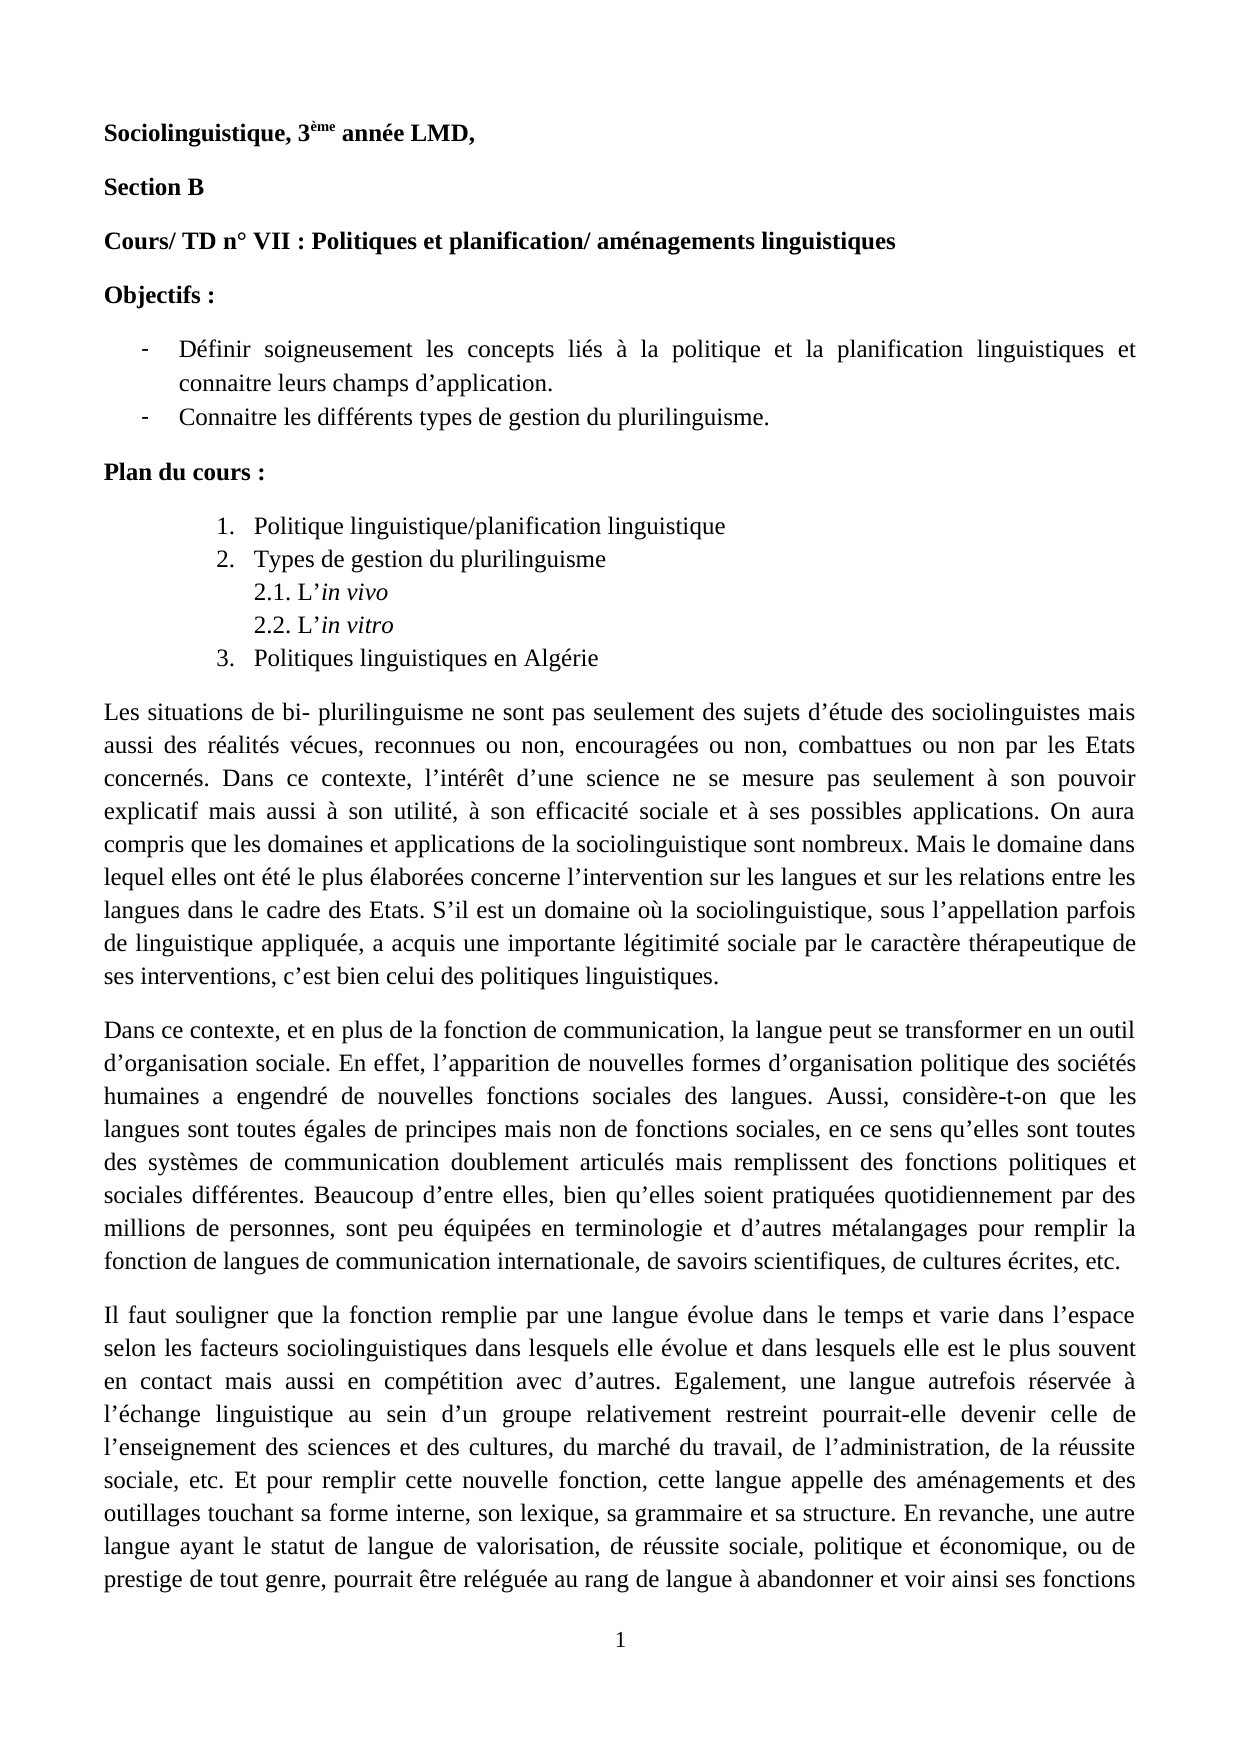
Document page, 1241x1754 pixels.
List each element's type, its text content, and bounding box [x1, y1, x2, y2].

list Politiques linguistiques en Algérie [216, 643, 1137, 672]
list Politique linguistique/planification linguistique [216, 511, 1137, 540]
text Objectifs : [103, 280, 1137, 308]
text Les situations de bi- plurilinguisme ne sont pas seulement des sujets d’étude des sociolinguistes mais aussi des réalités vécues, reconnues ou non, encouragées ou non, combattues ou non par les Etats concernés. Dans ce contexte, l’intérêt d’une science ne se mesure pas seulement à son pouvoir explicatif mais aussi à son utilité, à son efficacité sociale et à ses possibles applications. On aura compris que les domaines et applications de la sociolinguistique sont nombreux. Mais le domaine dans lequel elles ont été le plus élaborées concerne l’intervention sur les langues et sur les relations entre les langues dans le cadre des Etats. S’il est un domaine où la sociolinguistique, sous l’appellation parfois de linguistique appliquée, a acquis une importante légitimité sociale par le caractère thérapeutique de ses interventions, c’est bien celui des politiques linguistiques. [103, 697, 1137, 990]
text Sociolinguistique, 3ème année LMD, [103, 118, 1137, 147]
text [103, 1300, 1137, 1593]
text Dans ce contexte, et en plus de la fonction de communication, la langue peut se transformer en un outil d’organisation sociale. En effet, l’apparition de nouvelles formes d’organisation politique des sociétés humaines a engendré de nouvelles fonctions sociales des langues. Aussi, considère-t-on que les langues sont toutes égales de principes mais non de fonctions sociales, en ce sens qu’elles sont toutes des systèmes de communication doublement articulés mais remplissent des fonctions politiques et sociales différentes. Beaucoup d’entre elles, bien qu’elles soient pratiquées quotidiennement par des millions de personnes, sont peu équipées en terminologie et d’autres métalangages pour remplir la fonction de langues de communication internationale, de savoirs scientifiques, de cultures écrites, etc. [103, 1015, 1137, 1275]
list Définir soigneusement les concepts liés à la politique et la planification linguistiques et connaitre leurs champs d’application. [141, 334, 1137, 397]
list 2.1. L’in vivo [253, 577, 1137, 606]
list Types de gestion du plurilinguisme [216, 544, 1137, 573]
text Section B [103, 172, 1137, 201]
list Connaitre les différents types de gestion du plurilinguisme. [141, 401, 1137, 432]
list 2.2. L’in vitro [253, 610, 1137, 639]
text Plan du cours : [103, 457, 1137, 486]
text Cours/ TD n° VII : Politiques et planification/ aménagements linguistiques [103, 226, 1137, 255]
